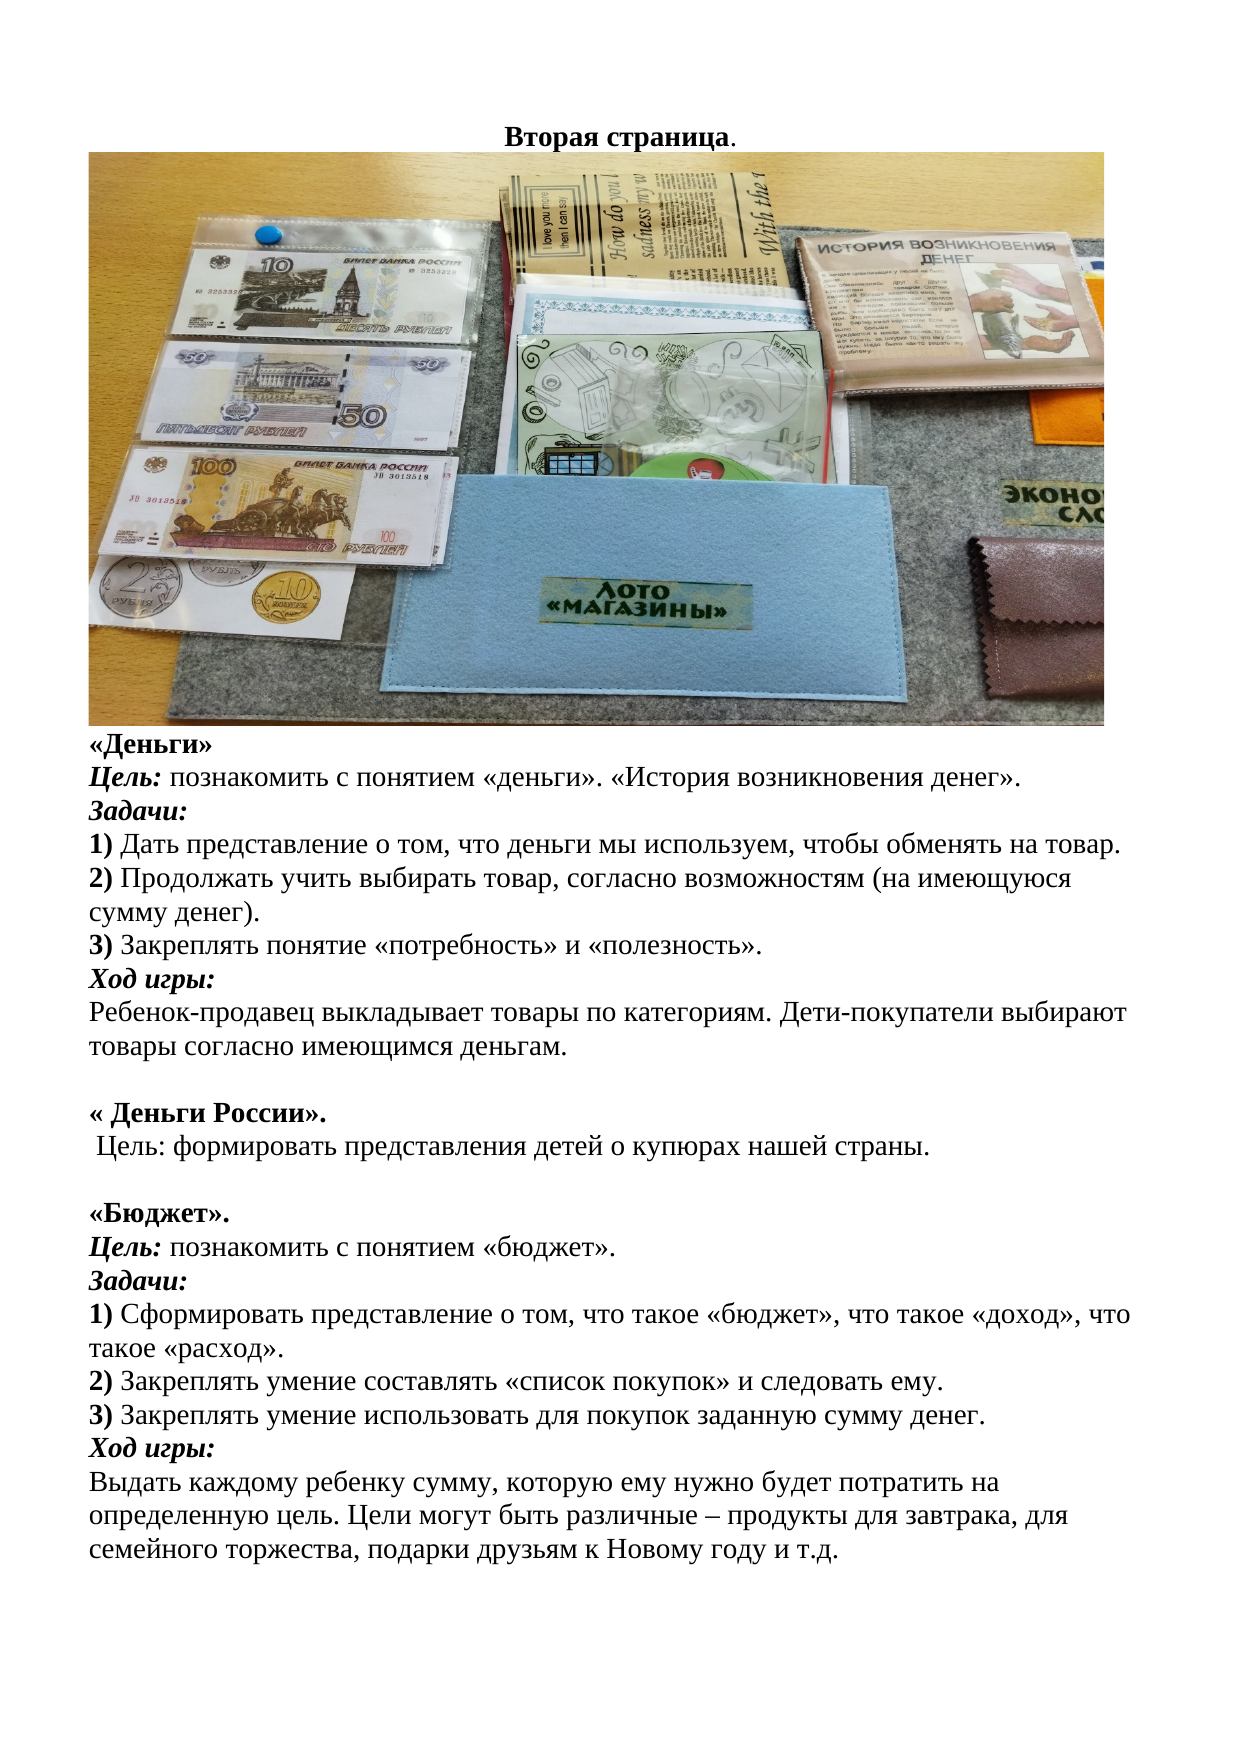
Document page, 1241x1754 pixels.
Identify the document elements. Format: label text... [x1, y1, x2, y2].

picture [88, 152, 1105, 726]
text Вторая страница. [88, 119, 1152, 153]
text Выдать каждому ребенку сумму, которую ему нужно будет потратить на определенную цель. Цели могут быть различные – продукты для завтрака, для семейного торжества, подарки друзьям к Новому году и т.д. [88, 1464, 1152, 1564]
text 2) Продолжать учить выбирать товар, согласно возможностям (на имеющуюся сумму денег). [88, 860, 1152, 927]
text 2) Закреплять умение составлять «список покупок» и следовать ему. [88, 1363, 1152, 1397]
text Ход игры: [88, 961, 1152, 994]
text « Деньги России». [88, 1095, 1152, 1128]
text Ход игры: [88, 1430, 1152, 1464]
text «Деньги» [88, 726, 1152, 759]
text Ребенок-продавец выкладывает товары по категориям. Дети-покупатели выбирают товары согласно имеющимся деньгам. [88, 994, 1152, 1061]
text Задачи: [88, 1263, 1152, 1296]
text «Бюджет». [88, 1196, 1152, 1229]
text 3) Закреплять умение использовать для покупок заданную сумму денег. [88, 1397, 1152, 1430]
text 3) Закреплять понятие «потребность» и «полезность». [88, 927, 1152, 961]
text Цель: познакомить с понятием «деньги». «История возникновения денег». [88, 759, 1152, 793]
text 1) Дать представление о том, что деньги мы используем, чтобы обменять на товар. [88, 827, 1152, 860]
text Цель: формировать представления детей о купюрах нашей страны. [88, 1128, 1152, 1162]
text Цель: познакомить с понятием «бюджет». [88, 1229, 1152, 1263]
text Задачи: [88, 793, 1152, 827]
text 1) Сформировать представление о том, что такое «бюджет», что такое «доход», что такое «расход». [88, 1296, 1152, 1363]
